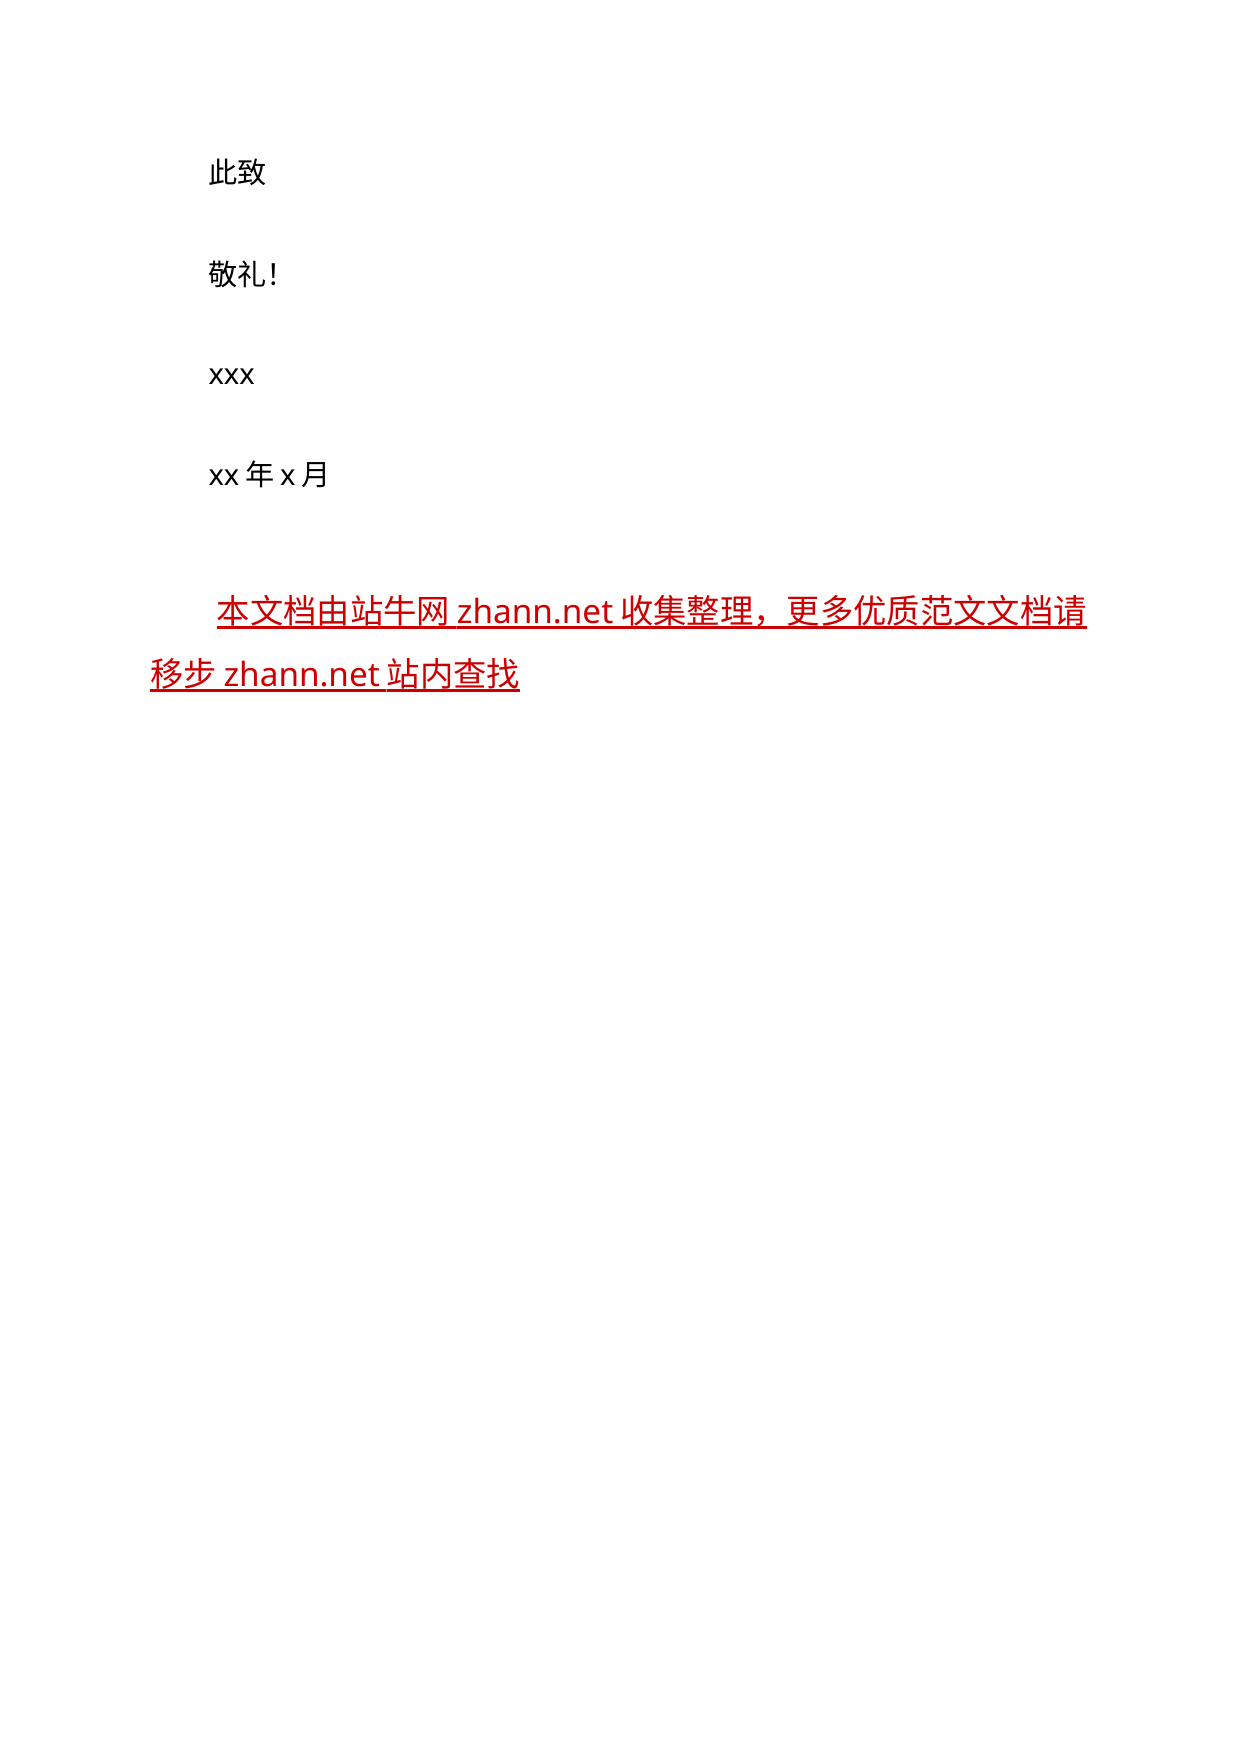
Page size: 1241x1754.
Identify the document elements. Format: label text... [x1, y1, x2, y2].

text 敬礼！ [150, 252, 1090, 294]
text xxx [150, 353, 1090, 393]
text xx年x月 [150, 452, 1090, 494]
text 本文档由站牛网zhann.net收集整理，更多优质范文文档请移步zhann.net站内查找 [150, 585, 1090, 696]
text 此致 [150, 150, 1090, 192]
